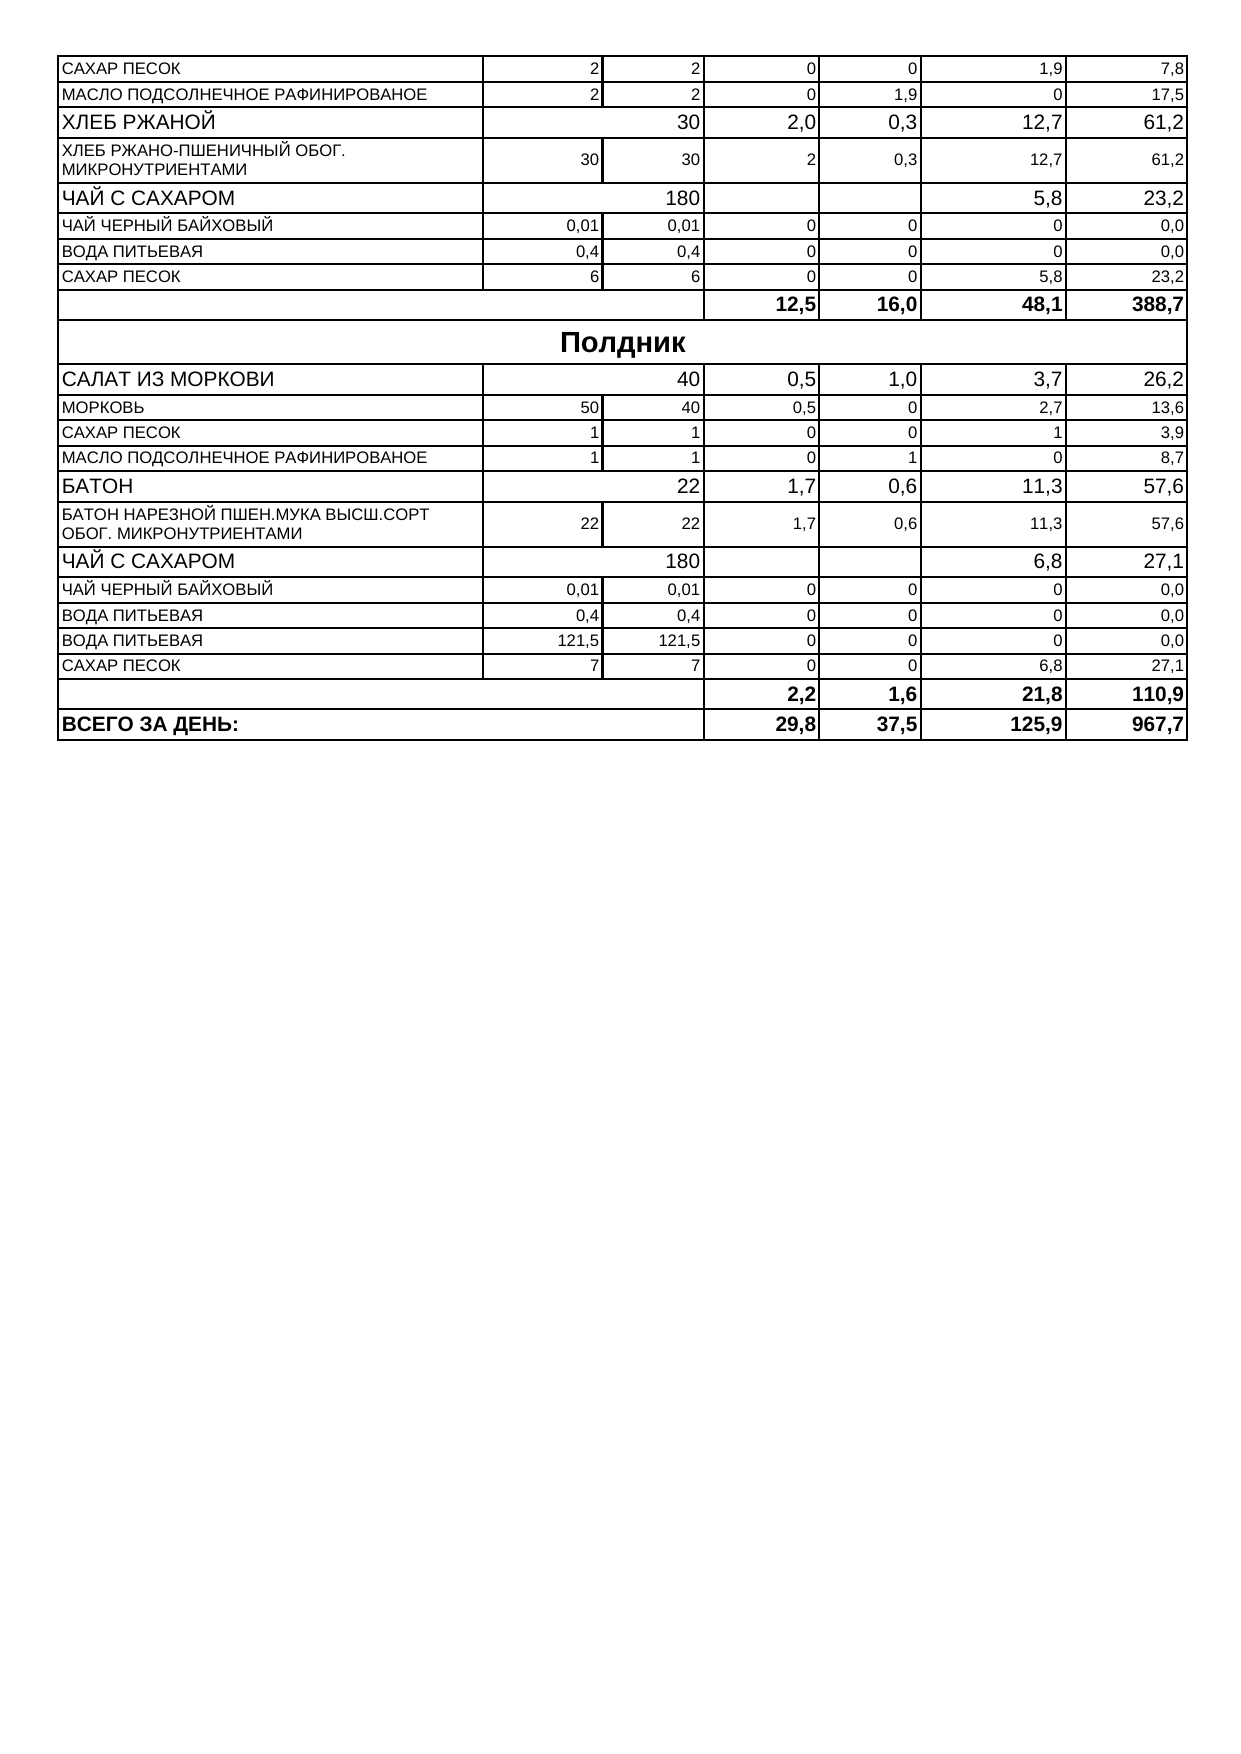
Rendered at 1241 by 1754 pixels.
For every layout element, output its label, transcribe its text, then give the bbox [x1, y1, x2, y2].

table_cell [820, 184, 920, 212]
table_cell 22 [604, 503, 703, 546]
table_cell 0 [820, 396, 920, 419]
table_cell 0 [820, 655, 920, 678]
table_cell 30 [604, 139, 703, 182]
table_cell 50 [484, 396, 601, 419]
table_cell 0,01 [484, 578, 601, 602]
table_cell 61,2 [1067, 108, 1186, 137]
table_cell 5,8 [922, 265, 1065, 288]
table_cell 1,0 [820, 365, 920, 394]
table_cell 57,6 [1067, 472, 1186, 501]
table_cell 23,2 [1067, 265, 1186, 288]
table_header 2 [604, 57, 703, 81]
table_cell 3,9 [1067, 421, 1186, 444]
table_cell 1 [484, 421, 601, 444]
table_cell [59, 291, 703, 319]
table_cell [705, 548, 818, 576]
table_cell 37,5 [820, 710, 920, 739]
table_cell 40 [604, 396, 703, 419]
table_cell [705, 184, 818, 212]
table_cell 1,6 [820, 680, 920, 708]
table_cell 125,9 [922, 710, 1065, 739]
table_cell 57,6 [1067, 503, 1186, 546]
table_cell 1,7 [705, 503, 818, 546]
table_cell 0 [820, 214, 920, 238]
table_cell 0 [705, 421, 818, 444]
table_cell 40 [484, 365, 703, 394]
table_cell 11,3 [922, 503, 1065, 546]
table_header САХАР ПЕСОК [59, 57, 482, 81]
table_cell 22 [484, 503, 601, 546]
table_cell 1,9 [820, 83, 920, 106]
table_cell 16,0 [820, 291, 920, 319]
table_cell 967,7 [1067, 710, 1186, 739]
table_cell [59, 680, 703, 708]
table_cell 0 [820, 265, 920, 288]
table_cell БАТОН НАРЕЗНОЙ ПШЕН.МУКА ВЫСШ.СОРТ ОБОГ. МИКРОНУТРИЕНТАМИ [59, 503, 482, 546]
table_cell 1,7 [705, 472, 818, 501]
table_cell 0,3 [820, 108, 920, 137]
table_cell 0,0 [1067, 214, 1186, 238]
table_cell 26,2 [1067, 365, 1186, 394]
table_cell 0,5 [705, 365, 818, 394]
table_cell САХАР ПЕСОК [59, 265, 482, 288]
table_cell 0 [820, 629, 920, 652]
table_cell 0 [820, 240, 920, 263]
table_cell ВОДА ПИТЬЕВАЯ [59, 604, 482, 627]
table_cell 2 [604, 83, 703, 106]
table_cell 2,7 [922, 396, 1065, 419]
table_cell 0 [705, 629, 818, 652]
table_cell 27,1 [1067, 655, 1186, 678]
table_cell 121,5 [484, 629, 601, 652]
table_header 0 [705, 57, 818, 81]
table_cell 23,2 [1067, 184, 1186, 212]
table_cell БАТОН [59, 472, 482, 501]
table_cell 1 [604, 447, 703, 470]
table_cell ВСЕГО ЗА ДЕНЬ: [59, 710, 703, 739]
table_cell 1 [604, 421, 703, 444]
table_cell 0 [705, 83, 818, 106]
table_cell 0,4 [484, 604, 601, 627]
table_cell 6,8 [922, 548, 1065, 576]
table_cell САЛАТ ИЗ МОРКОВИ [59, 365, 482, 394]
table_cell 7 [604, 655, 703, 678]
table_cell 0,0 [1067, 240, 1186, 263]
table_cell 0 [705, 265, 818, 288]
table_cell 13,6 [1067, 396, 1186, 419]
table_cell 0 [705, 240, 818, 263]
table_cell 2,2 [705, 680, 818, 708]
table_cell 0,01 [484, 214, 601, 238]
table_cell 0 [922, 214, 1065, 238]
table_cell 0,6 [820, 472, 920, 501]
table_cell 29,8 [705, 710, 818, 739]
table_cell 0 [922, 240, 1065, 263]
table_cell 0,5 [705, 396, 818, 419]
table_cell 17,5 [1067, 83, 1186, 106]
table_cell 1 [820, 447, 920, 470]
table_cell 0,0 [1067, 578, 1186, 602]
table_cell ЧАЙ С САХАРОМ [59, 184, 482, 212]
table_cell САХАР ПЕСОК [59, 655, 482, 678]
table_cell 110,9 [1067, 680, 1186, 708]
table_cell 12,7 [922, 139, 1065, 182]
table_cell 30 [484, 108, 703, 137]
table_cell ВОДА ПИТЬЕВАЯ [59, 629, 482, 652]
table_cell 61,2 [1067, 139, 1186, 182]
table_cell 0 [922, 629, 1065, 652]
table_header 1,9 [922, 57, 1065, 81]
table_cell 0 [705, 447, 818, 470]
table_cell 0,4 [604, 240, 703, 263]
table_cell 0 [820, 578, 920, 602]
table_cell 2 [705, 139, 818, 182]
table_cell 12,7 [922, 108, 1065, 137]
table_cell ХЛЕБ РЖАНО-ПШЕНИЧНЫЙ ОБОГ. МИКРОНУТРИЕНТАМИ [59, 139, 482, 182]
table_cell 6,8 [922, 655, 1065, 678]
table_cell [820, 548, 920, 576]
table_header 0 [820, 57, 920, 81]
table_cell 0,01 [604, 214, 703, 238]
table_cell 0 [922, 447, 1065, 470]
table_cell МОРКОВЬ [59, 396, 482, 419]
table_cell 0,01 [604, 578, 703, 602]
table_cell 0,3 [820, 139, 920, 182]
table_cell 2,0 [705, 108, 818, 137]
table_cell 0,6 [820, 503, 920, 546]
table_cell САХАР ПЕСОК [59, 421, 482, 444]
table_cell 12,5 [705, 291, 818, 319]
table_cell 21,8 [922, 680, 1065, 708]
table_cell ЧАЙ ЧЕРНЫЙ БАЙХОВЫЙ [59, 578, 482, 602]
table_cell 0 [705, 214, 818, 238]
table_cell 0 [705, 578, 818, 602]
table_cell ХЛЕБ РЖАНОЙ [59, 108, 482, 137]
table_cell 3,7 [922, 365, 1065, 394]
table_cell 8,7 [1067, 447, 1186, 470]
table_cell 2 [484, 83, 601, 106]
table_cell 0 [922, 604, 1065, 627]
table_cell 48,1 [922, 291, 1065, 319]
table_cell 388,7 [1067, 291, 1186, 319]
table_cell 0 [922, 83, 1065, 106]
table_header 7,8 [1067, 57, 1186, 81]
table_cell 0 [705, 655, 818, 678]
table_cell 11,3 [922, 472, 1065, 501]
table_cell 180 [484, 184, 703, 212]
table_cell 0,0 [1067, 604, 1186, 627]
table_header 2 [484, 57, 601, 81]
table_cell 0,4 [484, 240, 601, 263]
table_cell ВОДА ПИТЬЕВАЯ [59, 240, 482, 263]
table_cell 30 [484, 139, 601, 182]
table_cell ЧАЙ С САХАРОМ [59, 548, 482, 576]
table_cell 27,1 [1067, 548, 1186, 576]
table_cell ЧАЙ ЧЕРНЫЙ БАЙХОВЫЙ [59, 214, 482, 238]
table_cell 0 [820, 604, 920, 627]
table_cell 0 [922, 578, 1065, 602]
table_cell 6 [604, 265, 703, 288]
table_cell 22 [484, 472, 703, 501]
table_cell 5,8 [922, 184, 1065, 212]
table_cell 0 [705, 604, 818, 627]
table_cell 6 [484, 265, 601, 288]
table_cell 180 [484, 548, 703, 576]
table_cell 0,4 [604, 604, 703, 627]
table_cell МАСЛО ПОДСОЛНЕЧНОЕ РАФИНИРОВАНОЕ [59, 447, 482, 470]
table_cell 121,5 [604, 629, 703, 652]
table_cell Полдник [59, 321, 1186, 363]
table_cell 0 [820, 421, 920, 444]
table_cell 0,0 [1067, 629, 1186, 652]
table_cell МАСЛО ПОДСОЛНЕЧНОЕ РАФИНИРОВАНОЕ [59, 83, 482, 106]
table_cell 1 [484, 447, 601, 470]
table_cell 7 [484, 655, 601, 678]
table_cell 1 [922, 421, 1065, 444]
